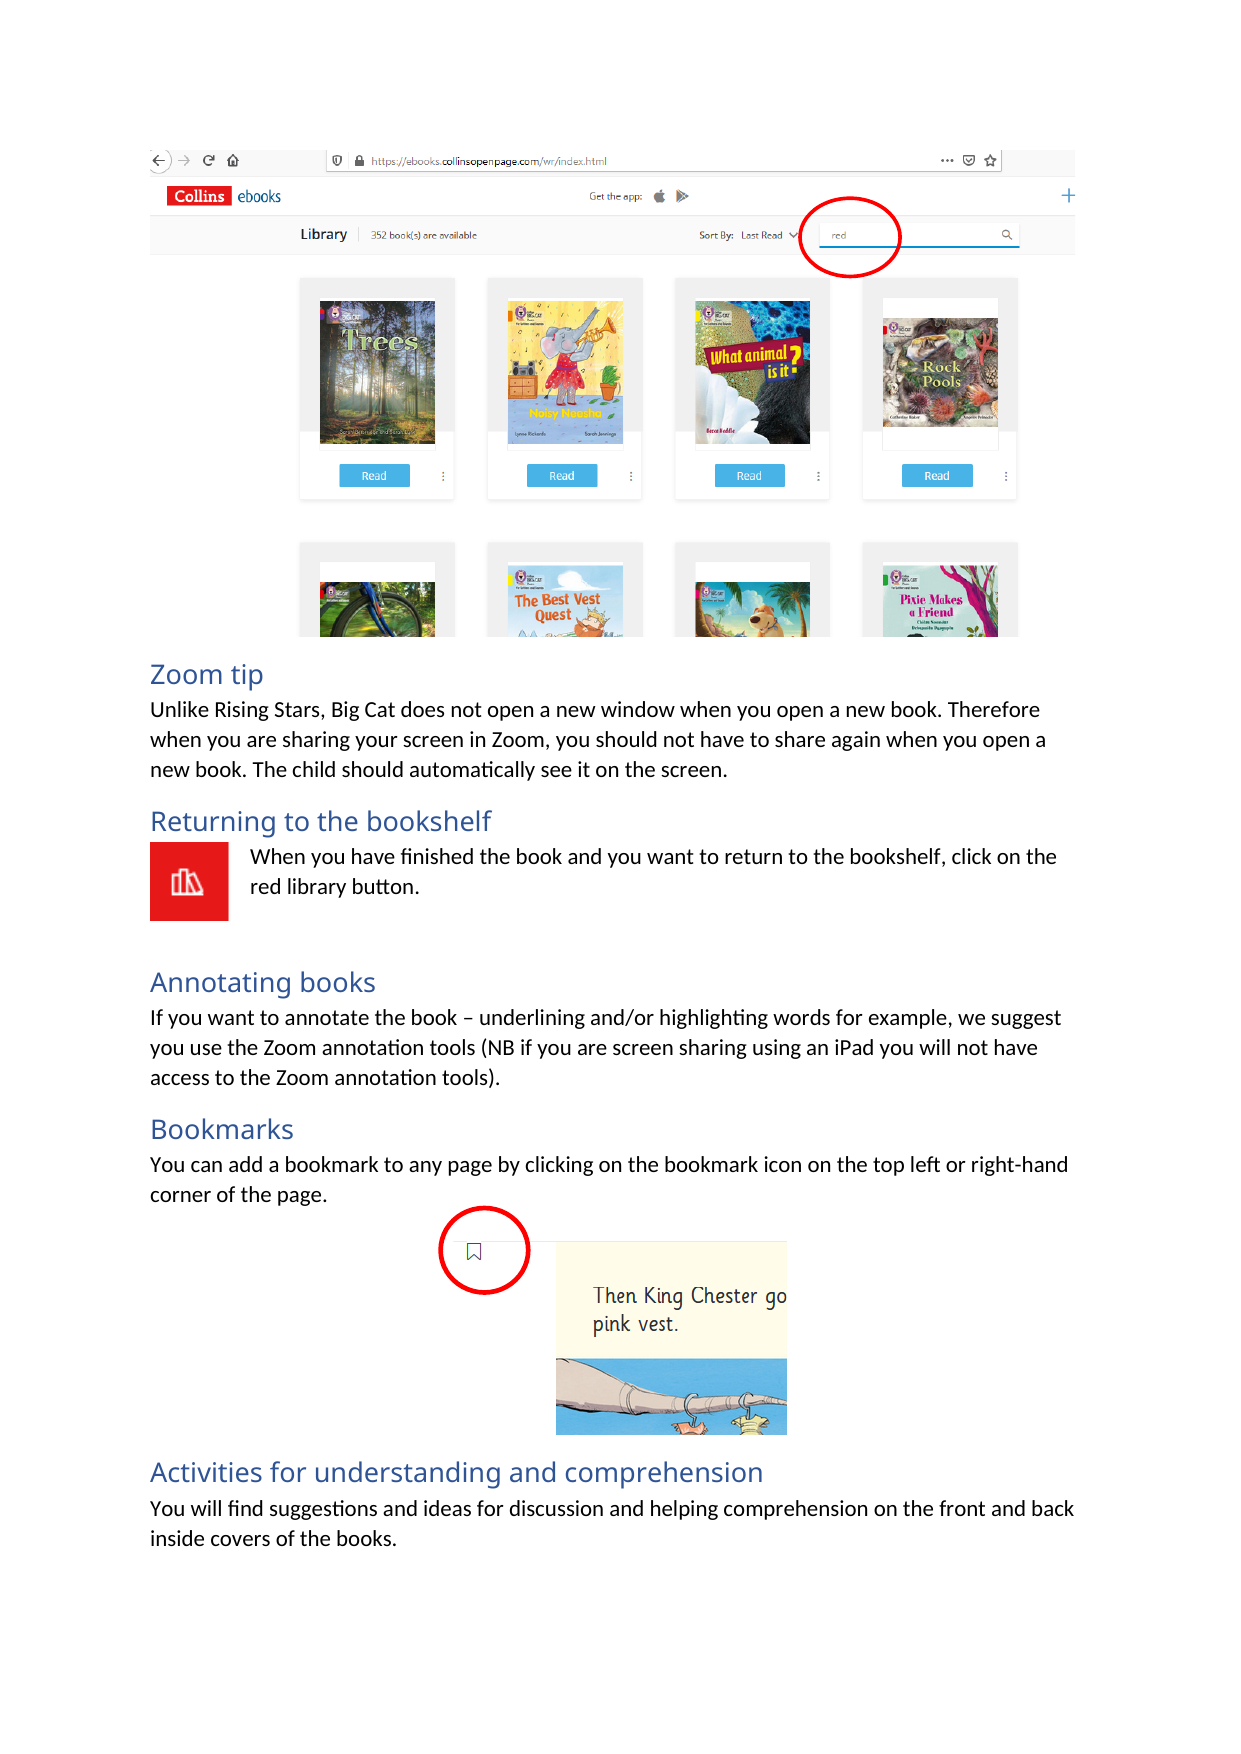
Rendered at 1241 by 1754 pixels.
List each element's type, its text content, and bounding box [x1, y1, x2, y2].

text You can add a bookmark to any page by clicking on the bookmark icon on the top left or right-hand corner of the page. [150, 1150, 1090, 1208]
subtitle Zoom tip [150, 655, 1090, 692]
text When you have finished the book and you want to return to the bookshelf, click on the red library button. [232, 842, 1090, 900]
picture [453, 1227, 525, 1290]
picture [453, 1227, 787, 1435]
text You will find suggestions and ideas for discussion and helping comprehension on the front and back inside covers of the books. [150, 1494, 1090, 1552]
subtitle Returning to the bookshelf [150, 802, 1090, 839]
subtitle Annotating books [150, 963, 1090, 1000]
picture [150, 842, 232, 921]
text If you want to annotate the book – underlining and/or highlighting words for example, we suggest you use the Zoom annotation tools (NB if you are screen sharing using an iPad you will not have access to the Zoom annotation tools). [150, 1003, 1090, 1091]
picture [150, 150, 1075, 637]
subtitle Bookmarks [150, 1110, 1090, 1147]
subtitle Activities for understanding and comprehension [150, 1454, 1090, 1491]
text Unlike Rising Stars, Big Cat does not open a new window when you open a new book. Therefore when you are sharing your screen in Zoom, you should not have to share again when you open a new book. The child should automatically see it on the screen. [150, 695, 1090, 783]
